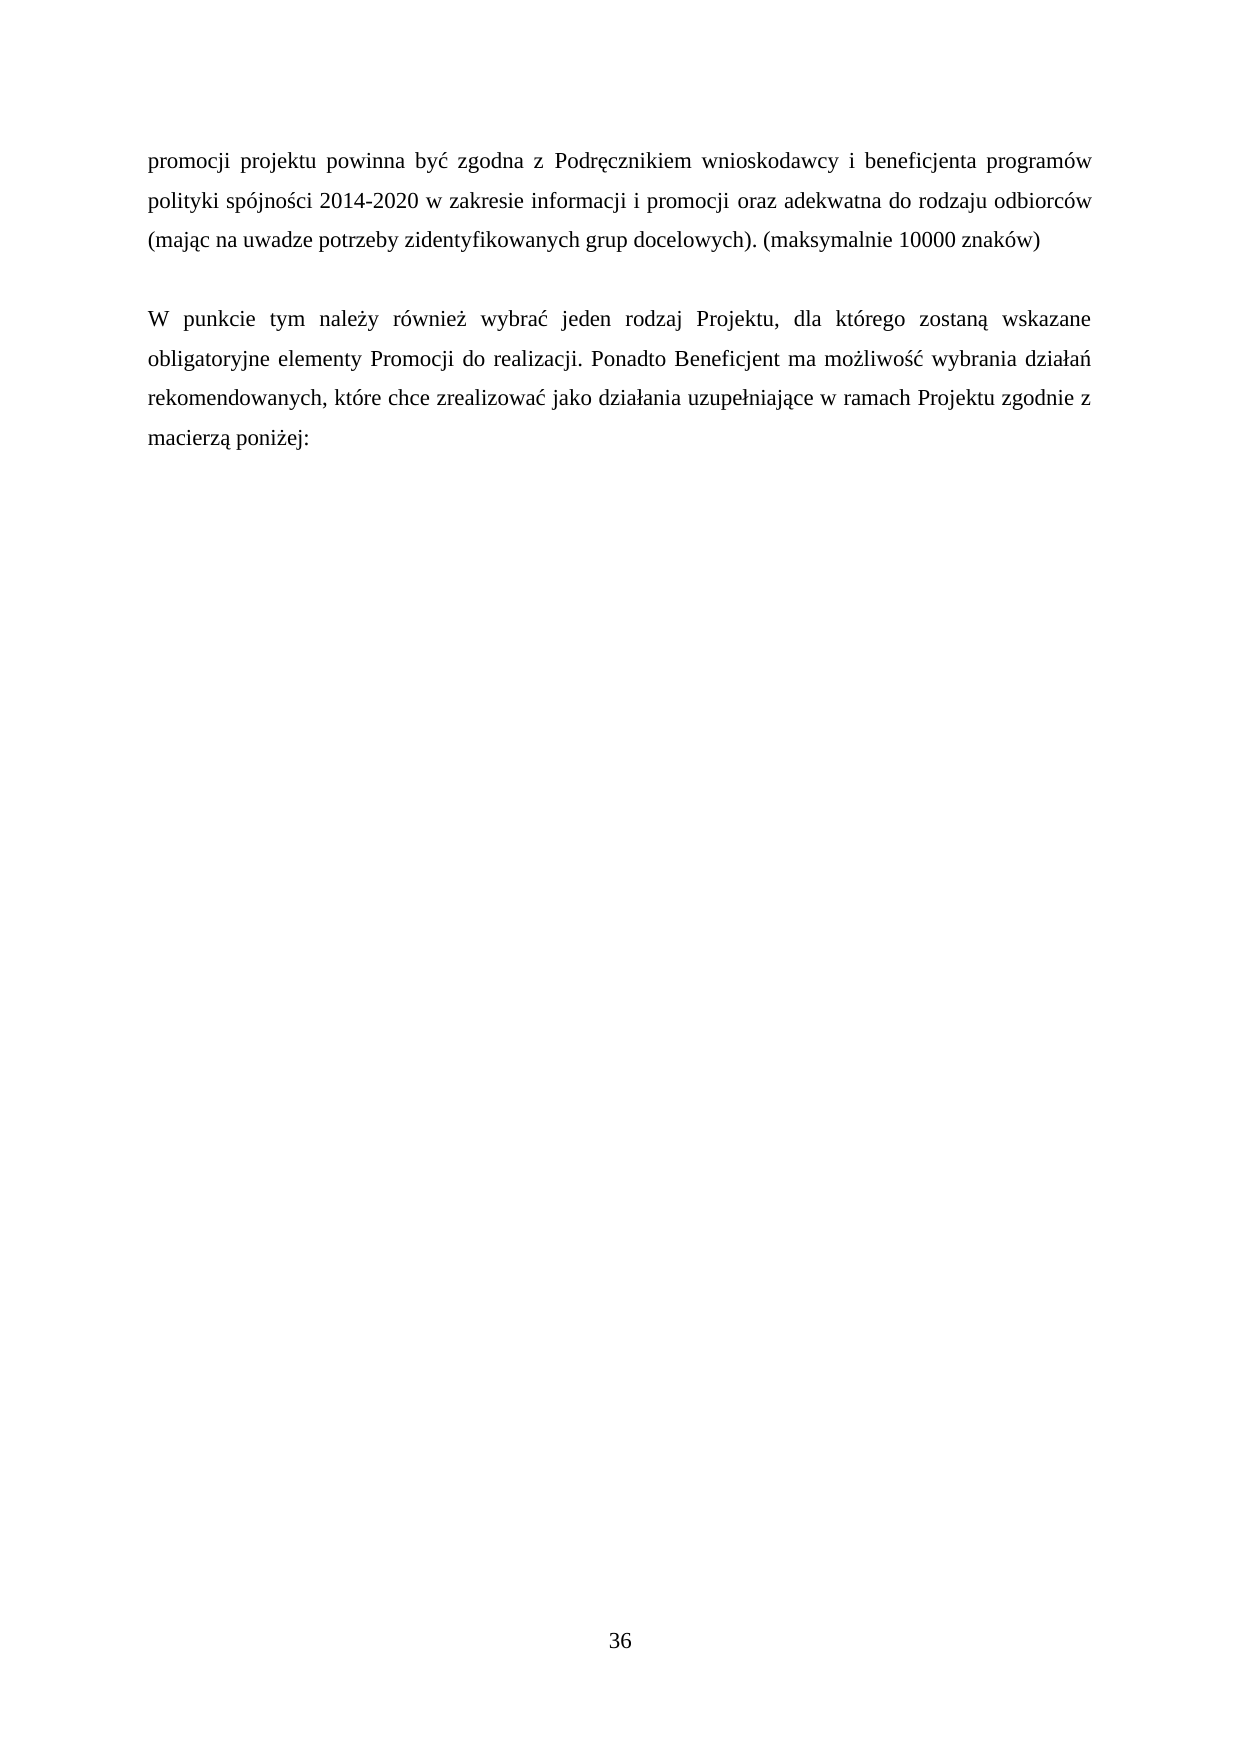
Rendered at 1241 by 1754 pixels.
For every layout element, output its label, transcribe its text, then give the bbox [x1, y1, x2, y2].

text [148, 148, 1093, 253]
text W punkcie tym należy również wybrać jeden rodzaj Projektu, dla którego zostaną wskazane obligatoryjne elementy Promocji do realizacji. Ponadto Beneficjent ma możliwość wybrania działań rekomendowanych, które chce zrealizować jako działania uzupełniające w ramach Projektu zgodnie z macierzą poniżej: [148, 306, 1093, 450]
